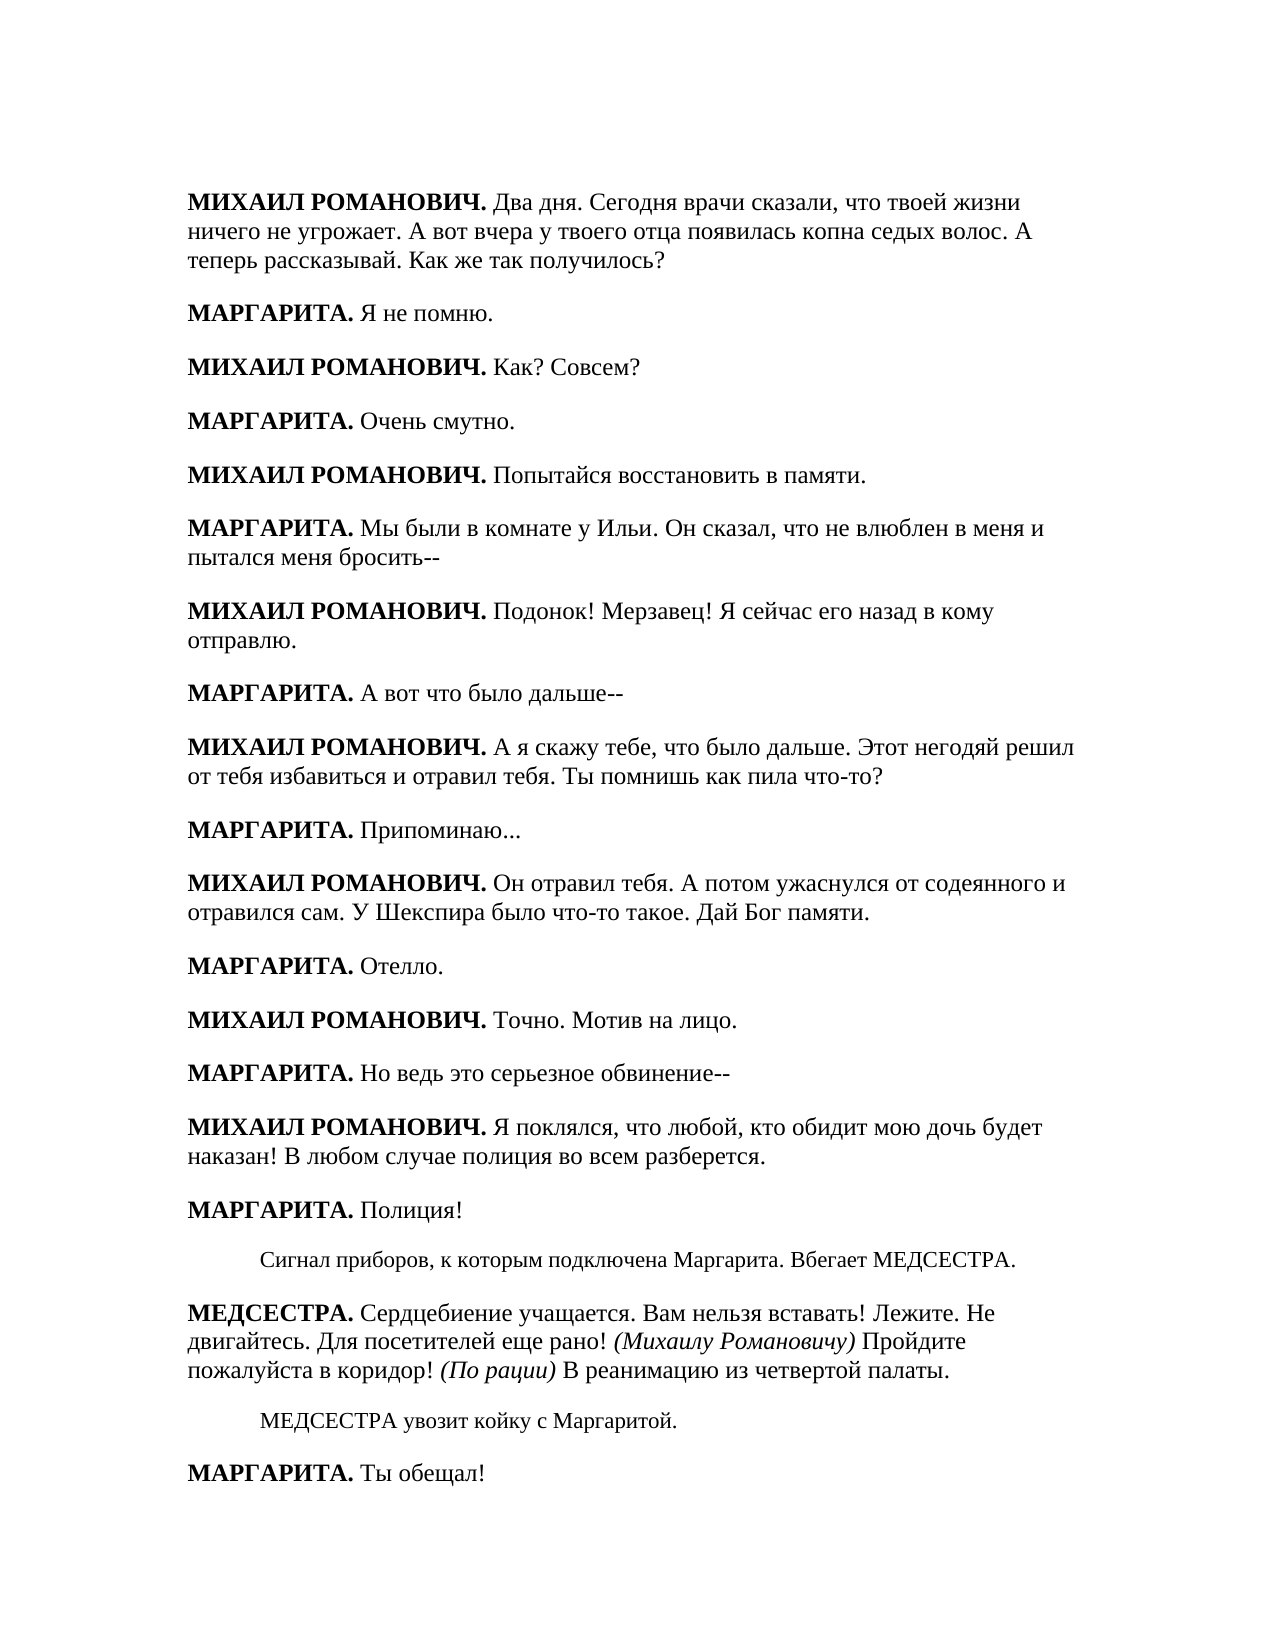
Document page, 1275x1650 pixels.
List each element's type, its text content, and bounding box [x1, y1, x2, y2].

text МИХАИЛ РОМАНОВИЧ. Попытайся восстановить в памяти. [187, 460, 1088, 488]
text МИХАИЛ РОМАНОВИЧ. Как? Совсем? [187, 352, 1088, 381]
text МИХАИЛ РОМАНОВИЧ. А я скажу тебе, что было дальше. Этот негодяй решил от тебя избавиться и отравил тебя. Ты помнишь как пила что-то? [187, 732, 1088, 790]
text МЕДСЕСТРА увозит койку с Маргаритой. [259, 1407, 1088, 1433]
text МЕДСЕСТРА. Сердцебиение учащается. Вам нельзя вставать! Лежите. Не двигайтесь. Для посетителей еще рано! (Михаилу Романовичу) Пройдите пожалуйста в коридор! (По рации) В реанимацию из четвертой палаты. [187, 1298, 1088, 1384]
text МИХАИЛ РОМАНОВИЧ. Два дня. Сегодня врачи сказали, что твоей жизни ничего не угрожает. А вот вчера у твоего отца появилась копна седых волос. А теперь рассказывай. Как же так получилось? [187, 187, 1088, 273]
text МИХАИЛ РОМАНОВИЧ. Он отравил тебя. А потом ужаснулся от содеянного и отравился сам. У Шекспира было что-то такое. Дай Бог памяти. [187, 868, 1088, 926]
text МИХАИЛ РОМАНОВИЧ. Точно. Мотив на лицо. [187, 1005, 1088, 1033]
text МИХАИЛ РОМАНОВИЧ. Подонок! Мерзавец! Я сейчас его назад в кому отправлю. [187, 596, 1088, 653]
text МАРГАРИТА. Ты обещал! [187, 1458, 1088, 1487]
text МАРГАРИТА. Отелло. [187, 951, 1088, 980]
text МАРГАРИТА. А вот что было дальше-- [187, 678, 1088, 707]
text МАРГАРИТА. Но ведь это серьезное обвинение-- [187, 1058, 1088, 1087]
text Сигнал приборов, к которым подключена Маргарита. Вбегает МЕДСЕСТРА. [259, 1246, 1088, 1273]
text МАРГАРИТА. Очень смутно. [187, 406, 1088, 435]
text МАРГАРИТА. Я не помню. [187, 298, 1088, 327]
text МИХАИЛ РОМАНОВИЧ. Я поклялся, что любой, кто обидит мою дочь будет наказан! В любом случае полиция во всем разберется. [187, 1112, 1088, 1170]
text МАРГАРИТА. Припоминаю... [187, 815, 1088, 843]
text МАРГАРИТА. Мы были в комнате у Ильи. Он сказал, что не влюблен в меня и пытался меня бросить-- [187, 513, 1088, 571]
text МАРГАРИТА. Полиция! [187, 1195, 1088, 1223]
